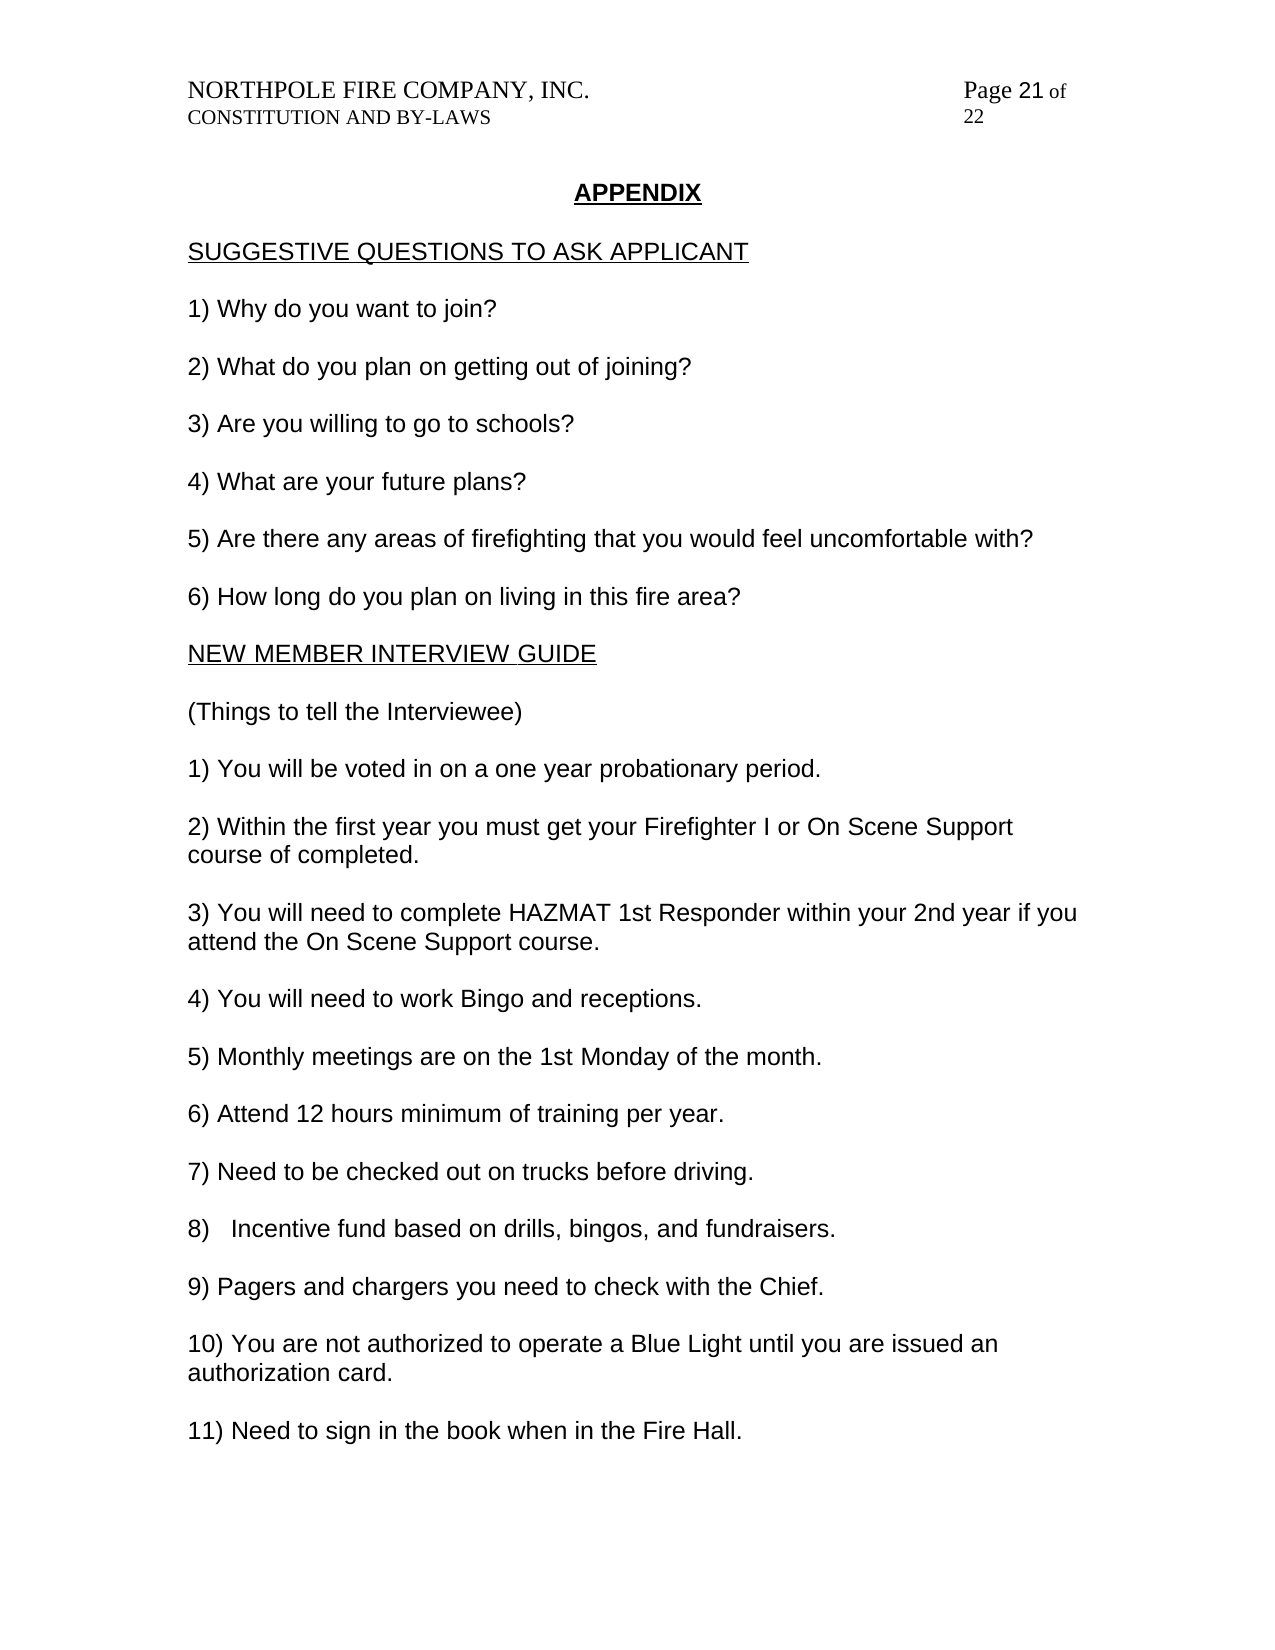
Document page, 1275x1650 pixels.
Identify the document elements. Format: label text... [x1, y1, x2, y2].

list What do you plan on getting out of joining? [187, 352, 1098, 380]
list You are not authorized to operate a Blue Light until you are issued an authorization card. [187, 1329, 1002, 1387]
list How long do you plan on living in this fire area? [187, 582, 1098, 611]
list Incentive fund based on drills, bingos, and fundraisers. [187, 1214, 1098, 1243]
list Why do you want to join? [187, 294, 1098, 323]
list You will be voted in on a one year probationary period. [187, 754, 1098, 783]
list You will need to complete HAZMAT 1st Responder within your 2nd year if you attend the On Scene Support course. [187, 898, 1080, 956]
list What are your future plans? [187, 467, 1098, 495]
subtitle SUGGESTIVE QUESTIONS TO ASK APPLICANT [187, 237, 1098, 265]
list Attend 12 hours minimum of training per year. [187, 1099, 1098, 1128]
list Need to be checked out on trucks before driving. [187, 1157, 1098, 1186]
list Within the first year you must get your Firefighter I or On Scene Support course of completed. [187, 812, 1015, 869]
list Pagers and chargers you need to check with the Chief. [187, 1272, 1098, 1301]
text (Things to tell the Interviewee) [187, 697, 1098, 726]
list You will need to work Bingo and receptions. [187, 984, 1098, 1013]
list Monthly meetings are on the 1st Monday of the month. [187, 1042, 1098, 1071]
subtitle NEW MEMBER INTERVIEW GUIDE [187, 639, 1098, 668]
subtitle APPENDIX [286, 178, 989, 207]
list Need to sign in the book when in the Fire Hall. [187, 1416, 1098, 1444]
list Are you willing to go to schools? [187, 409, 1098, 438]
list Are there any areas of firefighting that you would feel uncomfortable with? [187, 524, 1098, 553]
